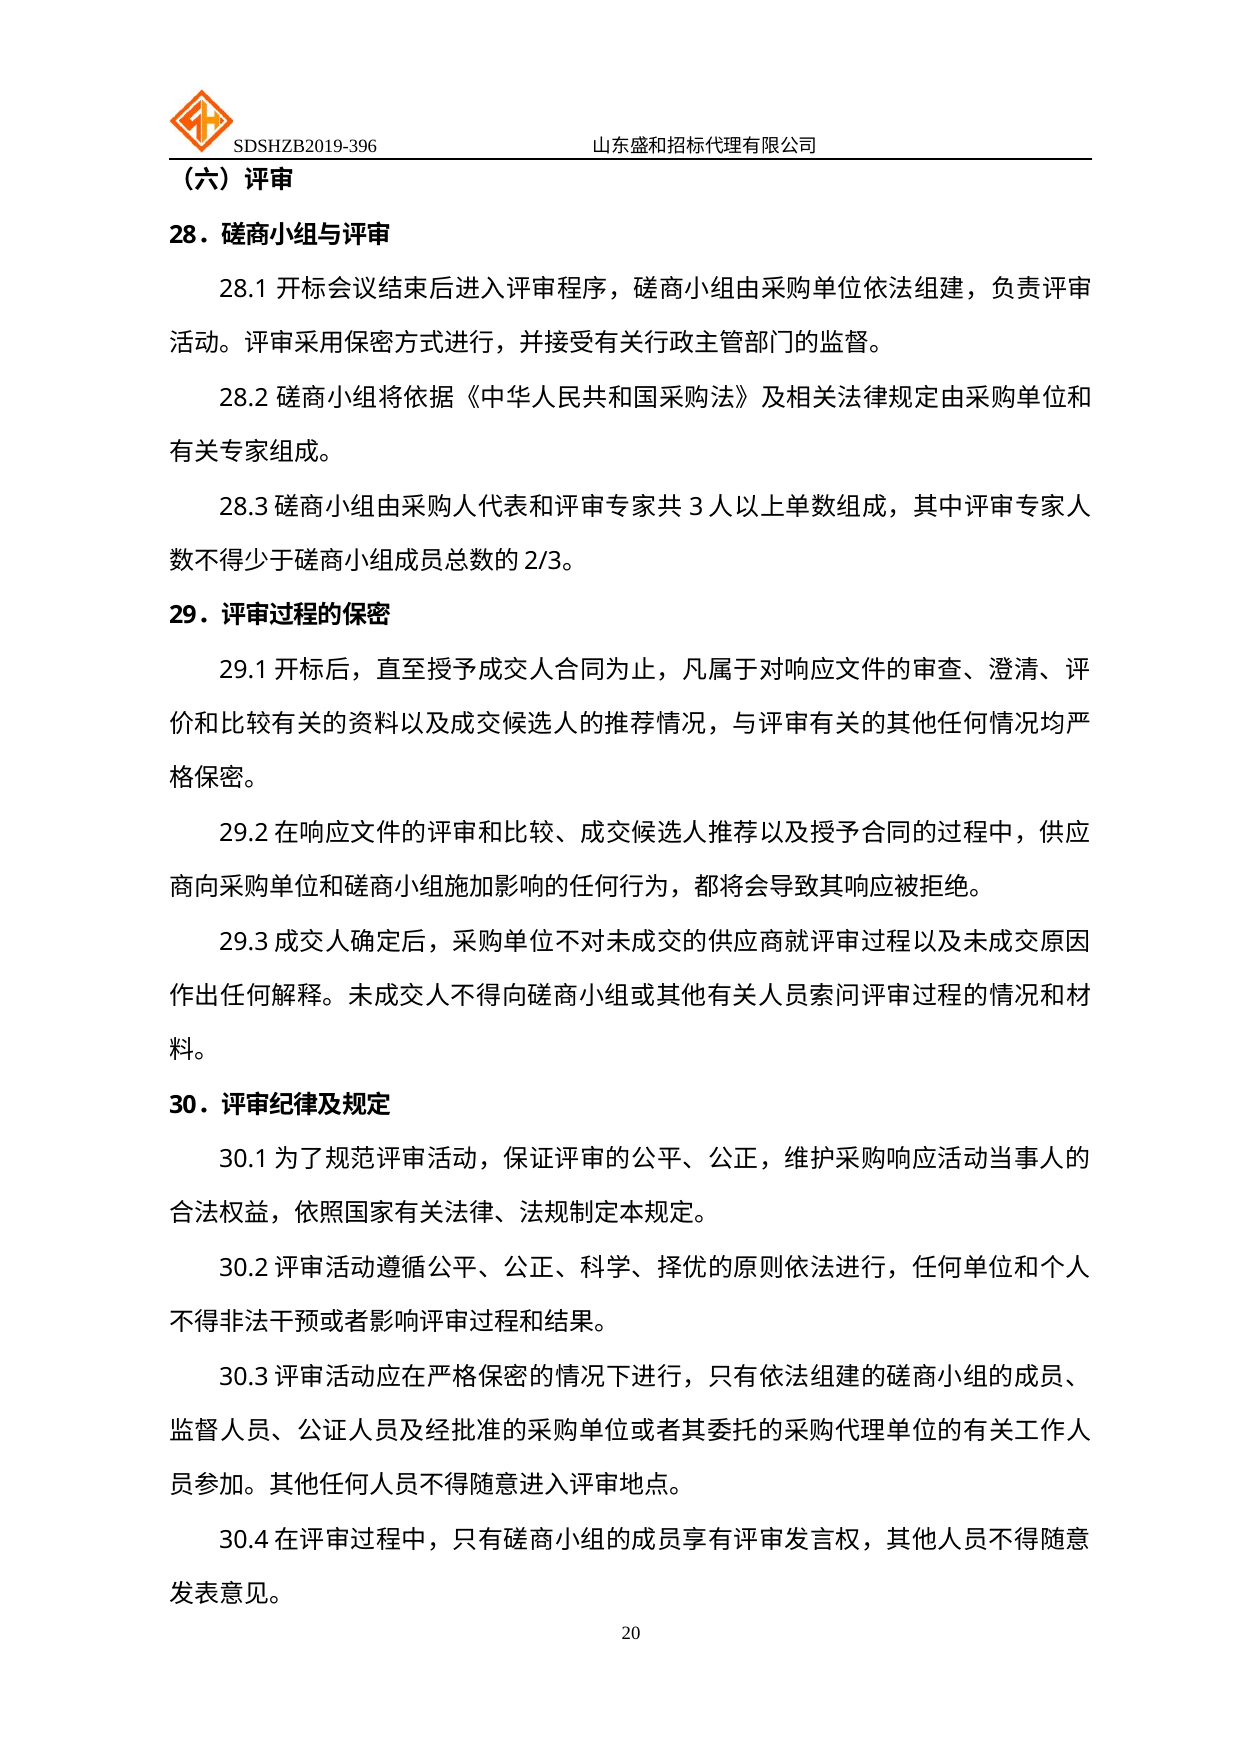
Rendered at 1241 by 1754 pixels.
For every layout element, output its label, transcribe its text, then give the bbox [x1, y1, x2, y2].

text 28．磋商小组与评审 [169, 214, 1092, 250]
text 29.3成交人确定后，采购单位不对未成交的供应商就评审过程以及未成交原因作出任何解释。未成交人不得向磋商小组或其他有关人员索问评审过程的情况和材料。 [169, 921, 1092, 1066]
text 28.1 开标会议结束后进入评审程序，磋商小组由采购单位依法组建，负责评审活动。评审采用保密方式进行，并接受有关行政主管部门的监督。 [169, 268, 1092, 359]
text 30.4在评审过程中，只有磋商小组的成员享有评审发言权，其他人员不得随意发表意见。 [169, 1519, 1092, 1610]
text 30.1为了规范评审活动，保证评审的公平、公正，维护采购响应活动当事人的合法权益，依照国家有关法律、法规制定本规定。 [169, 1138, 1092, 1229]
text 30．评审纪律及规定 [169, 1084, 1092, 1120]
text 30.3评审活动应在严格保密的情况下进行，只有依法组建的磋商小组的成员、监督人员、公证人员及经批准的采购单位或者其委托的采购代理单位的有关工作人员参加。其他任何人员不得随意进入评审地点。 [169, 1356, 1092, 1501]
text 28.2 磋商小组将依据《中华人民共和国采购法》及相关法律规定由采购单位和有关专家组成。 [169, 377, 1092, 468]
text 30.2评审活动遵循公平、公正、科学、择优的原则依法进行，任何单位和个人不得非法干预或者影响评审过程和结果。 [169, 1247, 1092, 1338]
picture [168, 88, 233, 153]
text 29.1开标后，直至授予成交人合同为止，凡属于对响应文件的审查、澄清、评价和比较有关的资料以及成交候选人的推荐情况，与评审有关的其他任何情况均严格保密。 [169, 649, 1092, 794]
subtitle （六）评审 [169, 160, 1092, 196]
text 28.3磋商小组由采购人代表和评审专家共3人以上单数组成，其中评审专家人数不得少于磋商小组成员总数的2/3。 29．评审过程的保密 [169, 486, 1092, 631]
text 29.2在响应文件的评审和比较、成交候选人推荐以及授予合同的过程中，供应商向采购单位和磋商小组施加影响的任何行为，都将会导致其响应被拒绝。 [169, 812, 1092, 903]
